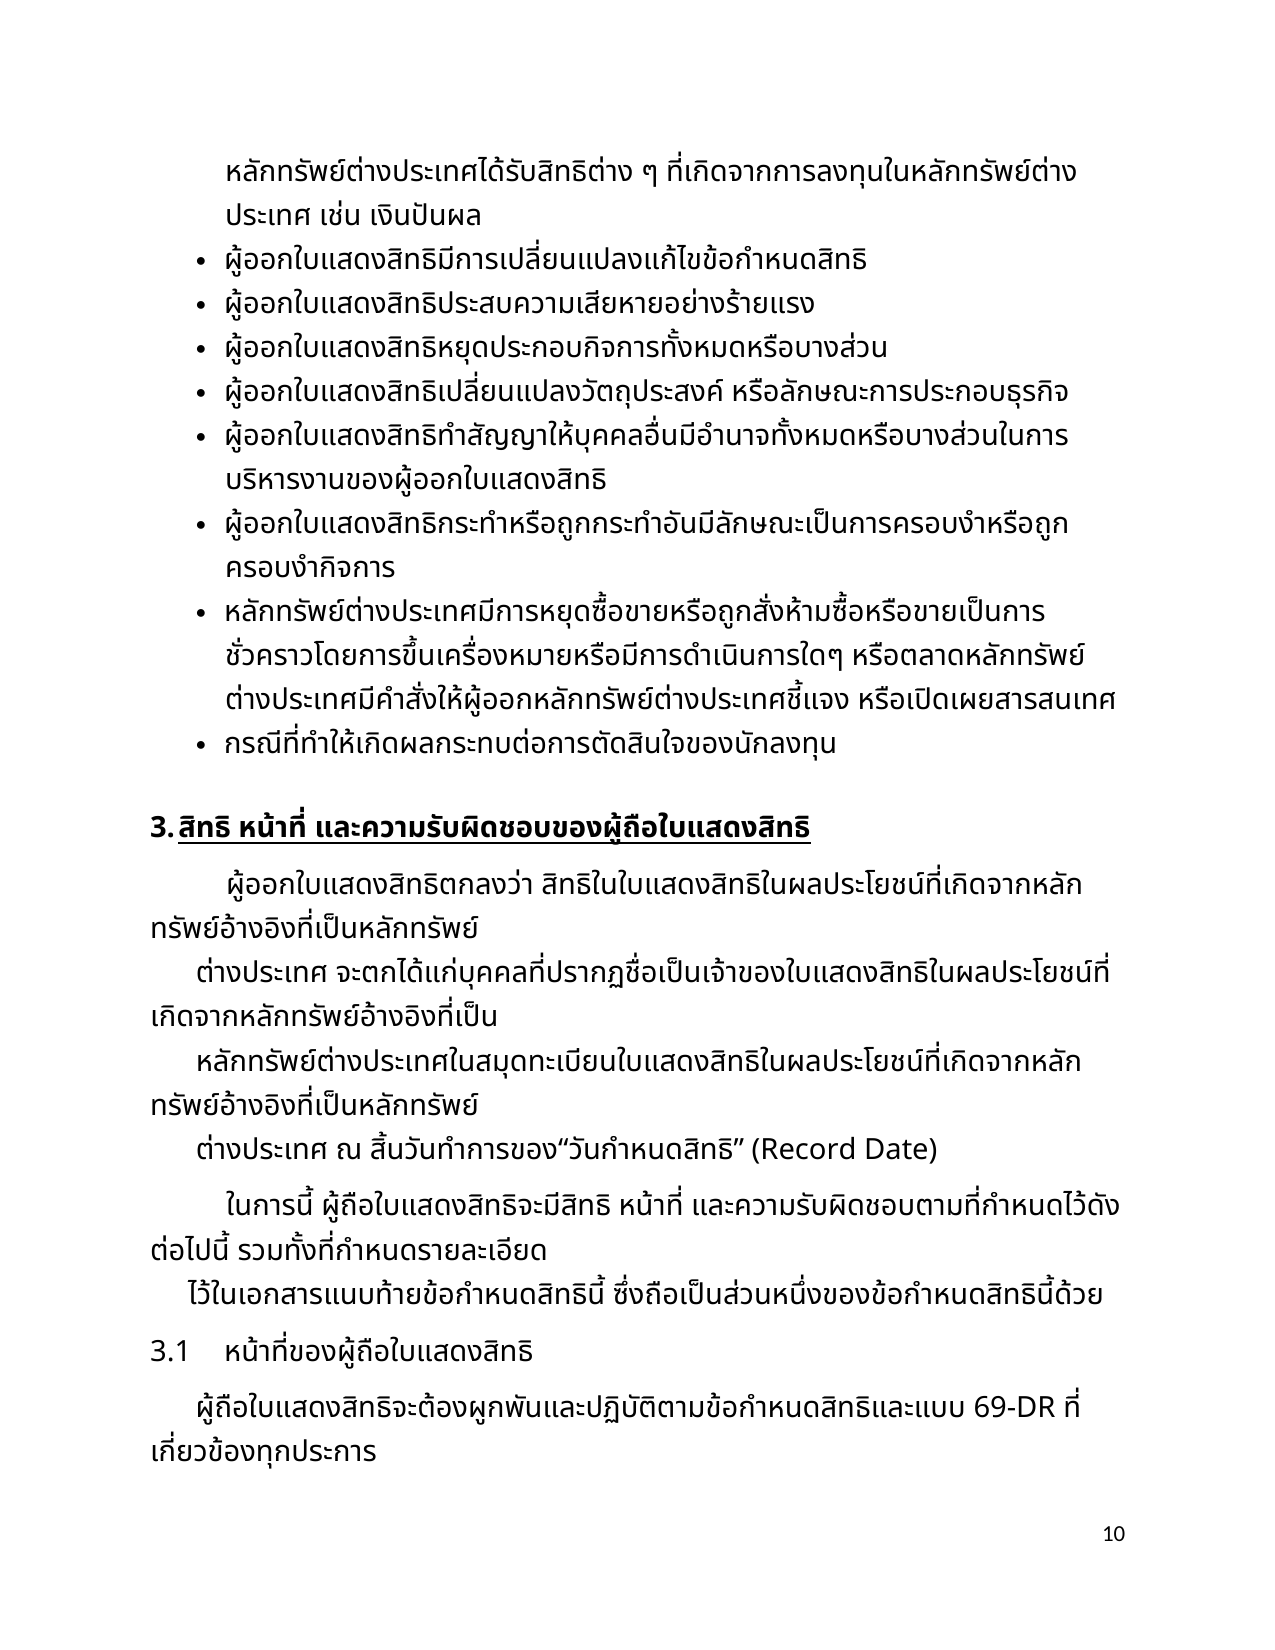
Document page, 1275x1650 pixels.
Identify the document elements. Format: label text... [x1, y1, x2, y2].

list กรณีที่ทำให้เกิดผลกระทบต่อการตัดสินใจของนักลงทุน [197, 723, 1125, 767]
text ในการนี้ ผู้ถือใบแสดงสิทธิจะมีสิทธิ หน้าที่ และความรับผิดชอบตามที่กำหนดไว้ดังต่อไปนี้ รวมทั้งที่กำหนดรายละเอียด ไว้ในเอกสารแนบท้ายข้อกำหนดสิทธินี้ ซึ่งถือเป็นส่วนหนึ่งของข้อกำหนดสิทธินี้ด้วย [150, 1185, 1125, 1317]
list สิทธิ หน้าที่ และความรับผิดชอบของผู้ถือใบแสดงสิทธิ [150, 807, 1125, 851]
list ผู้ออกใบแสดงสิทธิมีการเปลี่ยนแปลงแก้ไขข้อกำหนดสิทธิ [197, 238, 1125, 282]
list ผู้ออกใบแสดงสิทธิประสบความเสียหายอย่างร้ายแรง [197, 282, 1125, 326]
list หน้าที่ของผู้ถือใบแสดงสิทธิ [150, 1330, 1125, 1374]
text ผู้ออกใบแสดงสิทธิตกลงว่า สิทธิในใบแสดงสิทธิในผลประโยชน์ที่เกิดจากหลักทรัพย์อ้างอิงที่เป็นหลักทรัพย์ ต่างประเทศ จะตกได้แก่บุคคลที่ปรากฏชื่อเป็นเจ้าของใบแสดงสิทธิในผลประโยชน์ที่เกิดจากหลักทรัพย์อ้างอิงที่เป็น หลักทรัพย์ต่างประเทศในสมุดทะเบียนใบแสดงสิทธิในผลประโยชน์ที่เกิดจากหลักทรัพย์อ้างอิงที่เป็นหลักทรัพย์ ต่างประเทศ ณ สิ้นวันทำการของ“วันกำหนดสิทธิ” (Record Date) [150, 863, 1125, 1172]
list ผู้ออกใบแสดงสิทธิเปลี่ยนแปลงวัตถุประสงค์ หรือลักษณะการประกอบธุรกิจ [197, 370, 1125, 414]
list ผู้ออกใบแสดงสิทธิทำสัญญาให้บุคคลอื่นมีอำนาจทั้งหมดหรือบางส่วนในการบริหารงานของผู้ออกใบแสดงสิทธิ [197, 414, 1125, 502]
list หลักทรัพย์ต่างประเทศมีการหยุดซื้อขายหรือถูกสั่งห้ามซื้อหรือขายเป็นการชั่วคราวโดยการขึ้นเครื่องหมายหรือมีการดำเนินการใดๆ หรือตลาดหลักทรัพย์ต่างประเทศมีคำสั่งให้ผู้ออกหลักทรัพย์ต่างประเทศชี้แจง หรือเปิดเผยสารสนเทศ [197, 591, 1125, 723]
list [197, 150, 1125, 238]
text ผู้ถือใบแสดงสิทธิจะต้องผูกพันและปฏิบัติตามข้อกำหนดสิทธิและแบบ 69-DR ที่เกี่ยวข้องทุกประการ [150, 1387, 1125, 1475]
list ผู้ออกใบแสดงสิทธิหยุดประกอบกิจการทั้งหมดหรือบางส่วน [197, 326, 1125, 370]
list ผู้ออกใบแสดงสิทธิกระทำหรือถูกกระทำอันมีลักษณะเป็นการครอบงำหรือถูกครอบงำกิจการ [197, 502, 1125, 591]
